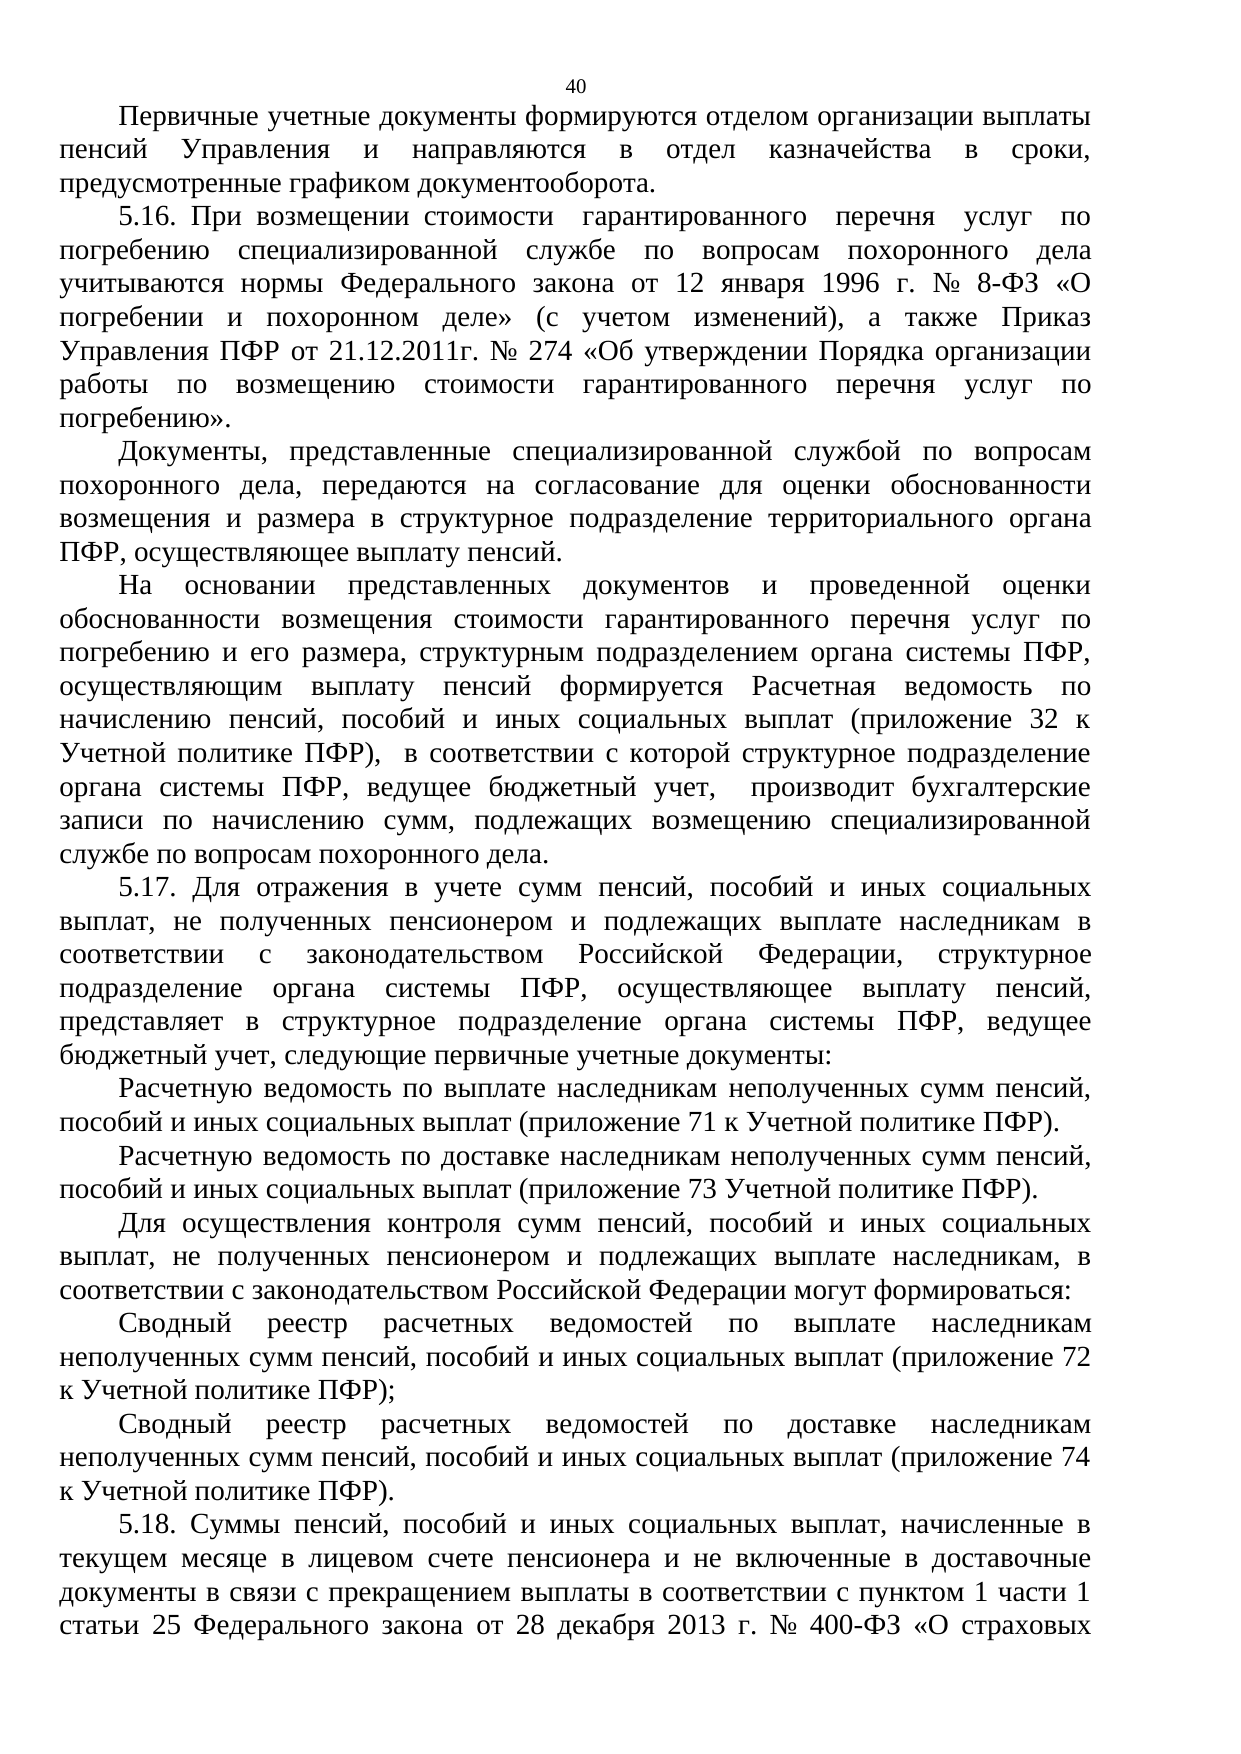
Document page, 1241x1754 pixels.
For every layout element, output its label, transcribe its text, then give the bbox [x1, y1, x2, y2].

text Расчетную ведомость по доставке наследникам неполученных сумм пенсий, пособий и иных социальных выплат (приложение 73 Учетной политике ПФР). [59, 1138, 1092, 1205]
text 5.16. При возмещении стоимости гарантированного перечня услуг по погребению специализированной службе по вопросам похоронного дела учитываются нормы Федерального закона от 12 января 1996 г. № 8-ФЗ «О погребении и похоронном деле» (с учетом изменений), а также Приказ Управления ПФР от 21.12.2011г. № 274 «Об утверждении Порядка организации работы по возмещению стоимости гарантированного перечня услуг по погребению». [59, 198, 1092, 433]
text Документы, представленные специализированной службой по вопросам похоронного дела, передаются на согласование для оценки обоснованности возмещения и размера в структурное подразделение территориального органа ПФР, осуществляющее выплату пенсий. [59, 433, 1092, 567]
text Для осуществления контроля сумм пенсий, пособий и иных социальных выплат, не полученных пенсионером и подлежащих выплате наследникам, в соответствии с законодательством Российской Федерации могут формироваться: [59, 1205, 1092, 1305]
text 5.17. Для отражения в учете сумм пенсий, пособий и иных социальных выплат, не полученных пенсионером и подлежащих выплате наследникам в соответствии с законодательством Российской Федерации, структурное подразделение органа системы ПФР, осуществляющее выплату пенсий, представляет в структурное подразделение органа системы ПФР, ведущее бюджетный учет, следующие первичные учетные документы: [59, 869, 1092, 1071]
text Сводный реестр расчетных ведомостей по выплате наследникам неполученных сумм пенсий, пособий и иных социальных выплат (приложение 72 к Учетной политике ПФР); [59, 1305, 1092, 1406]
text Сводный реестр расчетных ведомостей по доставке наследникам неполученных сумм пенсий, пособий и иных социальных выплат (приложение 74 к Учетной политике ПФР). [59, 1406, 1092, 1507]
text Первичные учетные документы формируются отделом организации выплаты пенсий Управления и направляются в отдел казначейства в сроки, предусмотренные графиком документооборота. [59, 98, 1092, 198]
text На основании представленных документов и проведенной оценки обоснованности возмещения стоимости гарантированного перечня услуг по погребению и его размера, структурным подразделением органа системы ПФР, осуществляющим выплату пенсий формируется Расчетная ведомость по начислению пенсий, пособий и иных социальных выплат (приложение 32 к Учетной политике ПФР), в соответствии с которой структурное подразделение органа системы ПФР, ведущее бюджетный учет, производит бухгалтерские записи по начислению сумм, подлежащих возмещению специализированной службе по вопросам похоронного дела. [59, 567, 1092, 869]
text Расчетную ведомость по выплате наследникам неполученных сумм пенсий, пособий и иных социальных выплат (приложение 71 к Учетной политике ПФР). [59, 1071, 1092, 1138]
